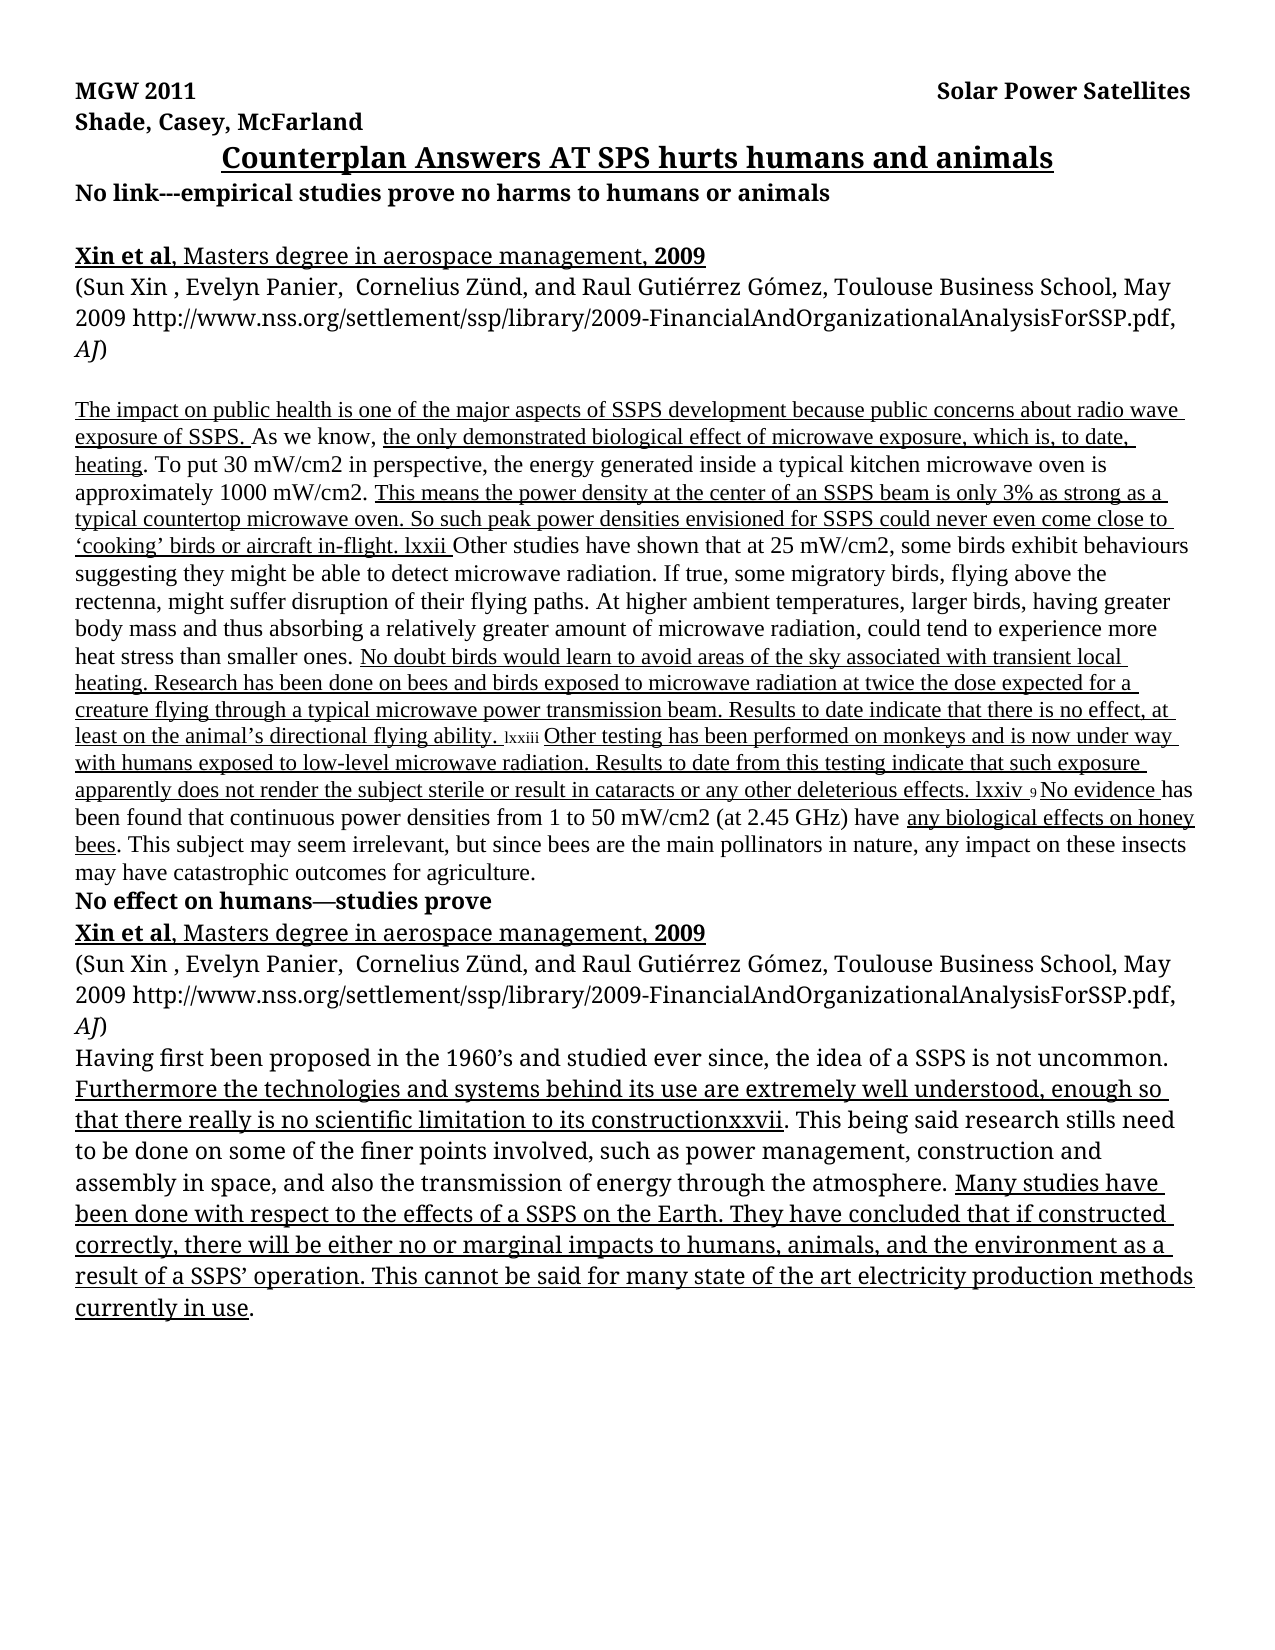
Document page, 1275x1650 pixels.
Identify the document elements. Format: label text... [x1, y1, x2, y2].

text (Sun Xin , Evelyn Panier, Cornelius Zünd, and Raul Gutiérrez Gómez, Toulouse Business School, May 2009 http://www.nss.org/settlement/ssp/library/2009-FinancialAndOrganizationalAnalysisForSSP.pdf, AJ) [75, 271, 1200, 365]
text Xin et al, Masters degree in aerospace management, 2009 [75, 917, 1200, 948]
subtitle Counterplan Answers AT SPS hurts humans and animals [75, 137, 1200, 177]
text Xin et al, Masters degree in aerospace management, 2009 [75, 240, 1200, 271]
text No effect on humans—studies prove [75, 885, 1200, 917]
text Having first been proposed in the 1960’s and studied ever since, the idea of a SSPS is not uncommon. Furthermore the technologies and systems behind its use are extremely well understood, enough so that there really is no scientific limitation to its constructionxxvii. This being said research stills need to be done on some of the finer points involved, such as power management, construction and assembly in space, and also the transmission of energy through the atmosphere. Many studies have been done with respect to the effects of a SSPS on the Earth. They have concluded that if constructed correctly, there will be either no or marginal impacts to humans, animals, and the environment as a result of a SSPS’ operation. This cannot be said for many state of the art electricity production methods currently in use. [75, 1042, 1200, 1323]
text (Sun Xin , Evelyn Panier, Cornelius Zünd, and Raul Gutiérrez Gómez, Toulouse Business School, May 2009 http://www.nss.org/settlement/ssp/library/2009-FinancialAndOrganizationalAnalysisForSSP.pdf, AJ) [75, 948, 1200, 1042]
text No link---empirical studies prove no harms to humans or animals [75, 177, 1200, 208]
text The impact on public health is one of the major aspects of SSPS development because public concerns about radio wave exposure of SSPS. As we know, the only demonstrated biological effect of microwave exposure, which is, to date, heating. To put 30 mW/cm2 in perspective, the energy generated inside a typical kitchen microwave oven is approximately 1000 mW/cm2. This means the power density at the center of an SSPS beam is only 3% as strong as a typical countertop microwave oven. So such peak power densities envisioned for SSPS could never even come close to ‘cooking’ birds or aircraft in-flight. lxxii Other studies have shown that at 25 mW/cm2, some birds exhibit behaviours suggesting they might be able to detect microwave radiation. If true, some migratory birds, flying above the rectenna, might suffer disruption of their flying paths. At higher ambient temperatures, larger birds, having greater body mass and thus absorbing a relatively greater amount of microwave radiation, could tend to experience more heat stress than smaller ones. No doubt birds would learn to avoid areas of the sky associated with transient local heating. Research has been done on bees and birds exposed to microwave radiation at twice the dose expected for a creature flying through a typical microwave power transmission beam. Results to date indicate that there is no effect, at least on the animal’s directional flying ability. lxxiii Other testing has been performed on monkeys and is now under way with humans exposed to low-level microwave radiation. Results to date from this testing indicate that such exposure apparently does not render the subject sterile or result in cataracts or any other deleterious effects. lxxiv 9 No evidence has been found that continuous power densities from 1 to 50 mW/cm2 (at 2.45 GHz) have any biological effects on honey bees. This subject may seem irrelevant, but since bees are the main pollinators in nature, any impact on these insects may have catastrophic outcomes for agriculture. [75, 396, 1200, 885]
